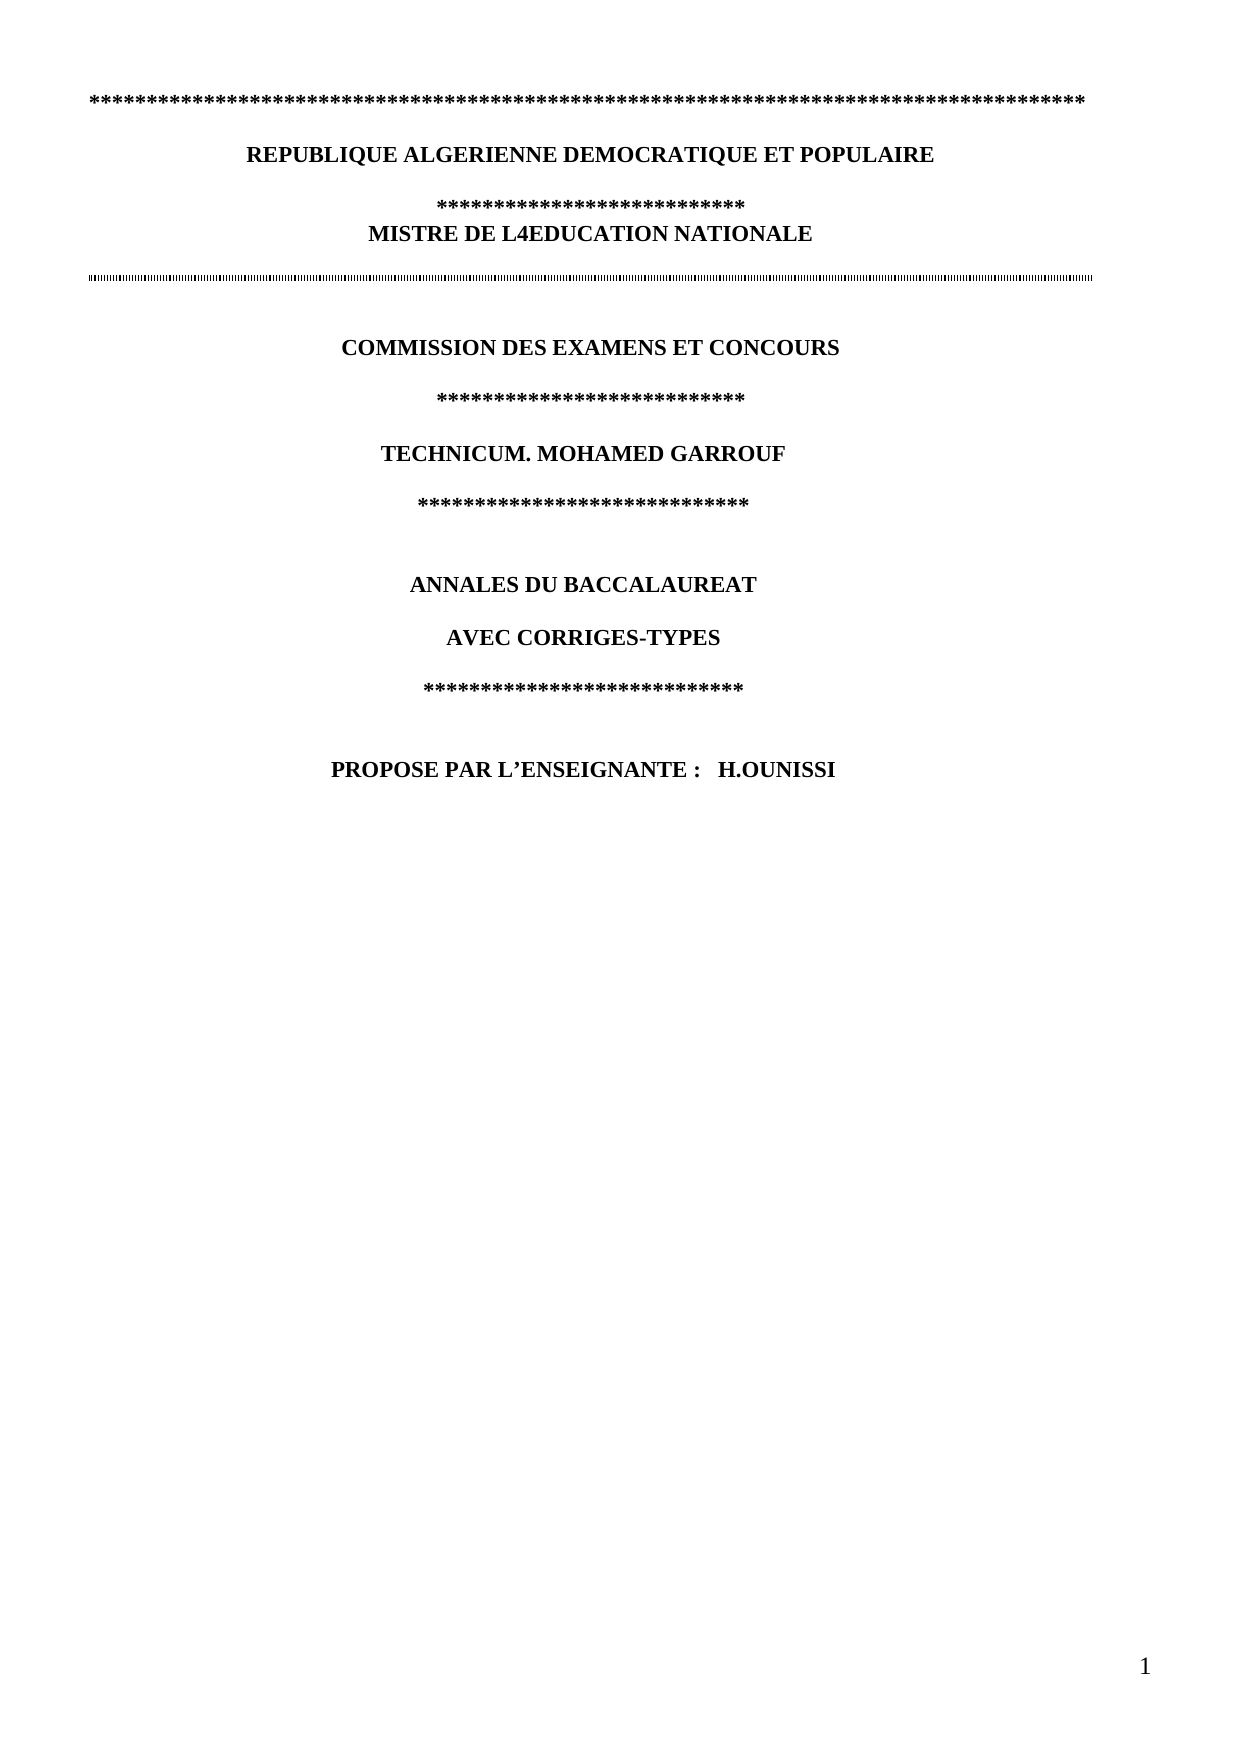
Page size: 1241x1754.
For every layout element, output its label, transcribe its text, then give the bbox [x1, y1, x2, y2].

text *************************** [89, 387, 1092, 413]
text TECHNICUM. MOHAMED GARROUF [74, 439, 1092, 466]
text AVEC CORRIGES-TYPES [74, 624, 1092, 650]
text **************************** [74, 677, 1092, 703]
text PROPOSE PAR L’ENSEIGNANTE : H.OUNISSI [74, 756, 1092, 782]
text ANNALES DU BACCALAUREAT [74, 571, 1092, 598]
text *************************** [89, 194, 1092, 220]
text REPUBLIQUE ALGERIENNE DEMOCRATIQUE ET POPULAIRE [89, 141, 1092, 168]
text ***************************** [74, 492, 1092, 519]
text COMMISSION DES EXAMENS ET CONCOURS [89, 334, 1092, 361]
text *************************************************************************************** [89, 89, 1092, 115]
text MISTRE DE L4EDUCATION NATIONALE [89, 220, 1092, 247]
